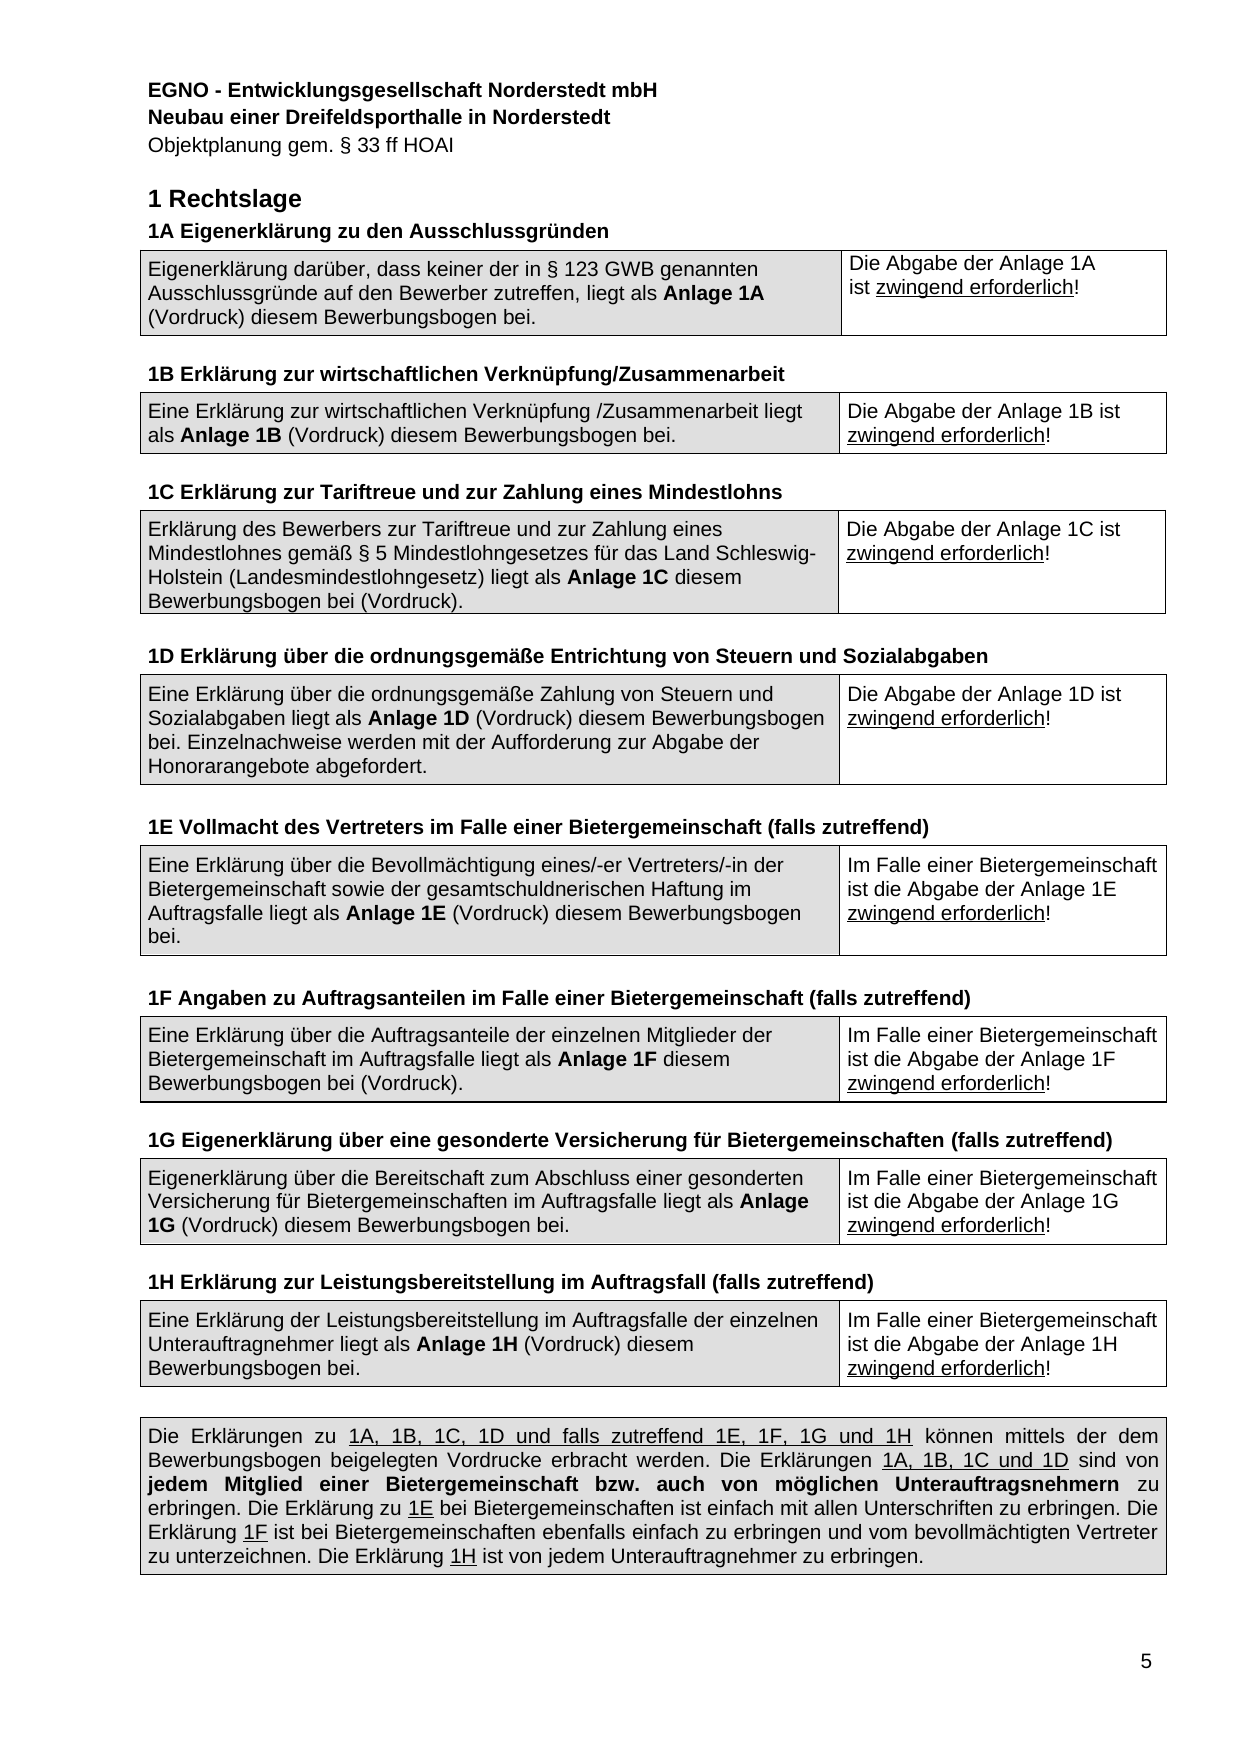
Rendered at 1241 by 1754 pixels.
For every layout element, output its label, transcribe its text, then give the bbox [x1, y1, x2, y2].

table_header Die Erklärungen zu 1A, 1B, 1C, 1D und falls zutreffend 1E, 1F, 1G und 1H können mittels der dem Bewerbungsbogen beigelegten Vordrucke erbracht werden. Die Erklärungen 1A, 1B, 1C und 1D sind von jedem Mitglied einer Bietergemeinschaft bzw. auch von möglichen Unterauftragsnehmern zu erbringen. Die Erklärung zu 1E bei Bietergemeinschaften ist einfach mit allen Unterschriften zu erbringen. Die Erklärung 1F ist bei Bietergemeinschaften ebenfalls einfach zu erbringen und vom bevollmächtigten Vertreter zu unterzeichnen. Die Erklärung 1H ist von jedem Unterauftragnehmer zu erbringen. [141, 1418, 1166, 1574]
table_header Im Falle einer Bietergemeinschaft ist die Abgabe der Anlage 1H zwingend erforderlich! [840, 1301, 1166, 1386]
table_header Eine Erklärung zur wirtschaftlichen Verknüpfung /Zusammenarbeit liegt als Anlage 1B (Vordruck) diesem Bewerbungsbogen bei. [141, 393, 839, 453]
table_header Im Falle einer Bietergemeinschaft ist die Abgabe der Anlage 1E zwingend erforderlich! [840, 846, 1166, 954]
table_header Eine Erklärung der Leistungsbereitstellung im Auftragsfalle der einzelnen Unterauftragnehmer liegt als Anlage 1H (Vordruck) diesem Bewerbungsbogen bei. [141, 1301, 839, 1386]
table_header Erklärung des Bewerbers zur Tariftreue und zur Zahlung eines Mindestlohnes gemäß § 5 Mindestlohngesetzes für das Land Schleswig-Holstein (Landesmindestlohngesetz) liegt als Anlage 1C diesem Bewerbungsbogen bei (Vordruck). [141, 511, 838, 613]
table_header Im Falle einer Bietergemeinschaft ist die Abgabe der Anlage 1F zwingend erforderlich! [840, 1017, 1166, 1101]
text 1 Rechtslage [148, 184, 1152, 213]
table_header Die Abgabe der Anlage 1C ist zwingend erforderlich! [839, 511, 1165, 613]
table_header Eigenerklärung über die Bereitschaft zum Abschluss einer gesonderten Versicherung für Bietergemeinschaften im Auftragsfalle liegt als Anlage 1G (Vordruck) diesem Bewerbungsbogen bei. [141, 1159, 839, 1243]
text 1D Erklärung über die ordnungsgemäße Entrichtung von Steuern und Sozialabgaben [148, 644, 1152, 668]
table_header Die Abgabe der Anlage 1A ist zwingend erforderlich! [842, 251, 1166, 335]
text 1B Erklärung zur wirtschaftlichen Verknüpfung/Zusammenarbeit [148, 361, 1152, 385]
text 1G Eigenerklärung über eine gesonderte Versicherung für Bietergemeinschaften (falls zutreffend) [148, 1128, 1152, 1152]
table_header Eigenerklärung darüber, dass keiner der in § 123 GWB genannten Ausschlussgründe auf den Bewerber zutreffen, liegt als Anlage 1A (Vordruck) diesem Bewerbungsbogen bei. [141, 251, 841, 335]
table_header Eine Erklärung über die Bevollmächtigung eines/-er Vertreters/-in der Bietergemeinschaft sowie der gesamtschuldnerischen Haftung im Auftragsfalle liegt als Anlage 1E (Vordruck) diesem Bewerbungsbogen bei. [141, 846, 839, 954]
table_header Die Abgabe der Anlage 1D ist zwingend erforderlich! [840, 675, 1166, 784]
text 1F Angaben zu Auftragsanteilen im Falle einer Bietergemeinschaft (falls zutreffend) [148, 986, 1152, 1010]
text 1A Eigenerklärung zu den Ausschlussgründen [148, 219, 1152, 243]
text 1C Erklärung zur Tariftreue und zur Zahlung eines Mindestlohns [148, 479, 1152, 503]
table_header Die Abgabe der Anlage 1B ist zwingend erforderlich! [840, 393, 1166, 453]
table_header Eine Erklärung über die Auftragsanteile der einzelnen Mitglieder der Bietergemeinschaft im Auftragsfalle liegt als Anlage 1F diesem Bewerbungsbogen bei (Vordruck). [141, 1017, 839, 1101]
text 1H Erklärung zur Leistungsbereitstellung im Auftragsfall (falls zutreffend) [148, 1270, 1152, 1294]
table_header Im Falle einer Bietergemeinschaft ist die Abgabe der Anlage 1G zwingend erforderlich! [840, 1159, 1166, 1243]
text 1E Vollmacht des Vertreters im Falle einer Bietergemeinschaft (falls zutreffend) [148, 815, 1152, 839]
table_header Eine Erklärung über die ordnungsgemäße Zahlung von Steuern und Sozialabgaben liegt als Anlage 1D (Vordruck) diesem Bewerbungsbogen bei. Einzelnachweise werden mit der Aufforderung zur Abgabe der Honorarangebote abgefordert. [141, 675, 839, 784]
